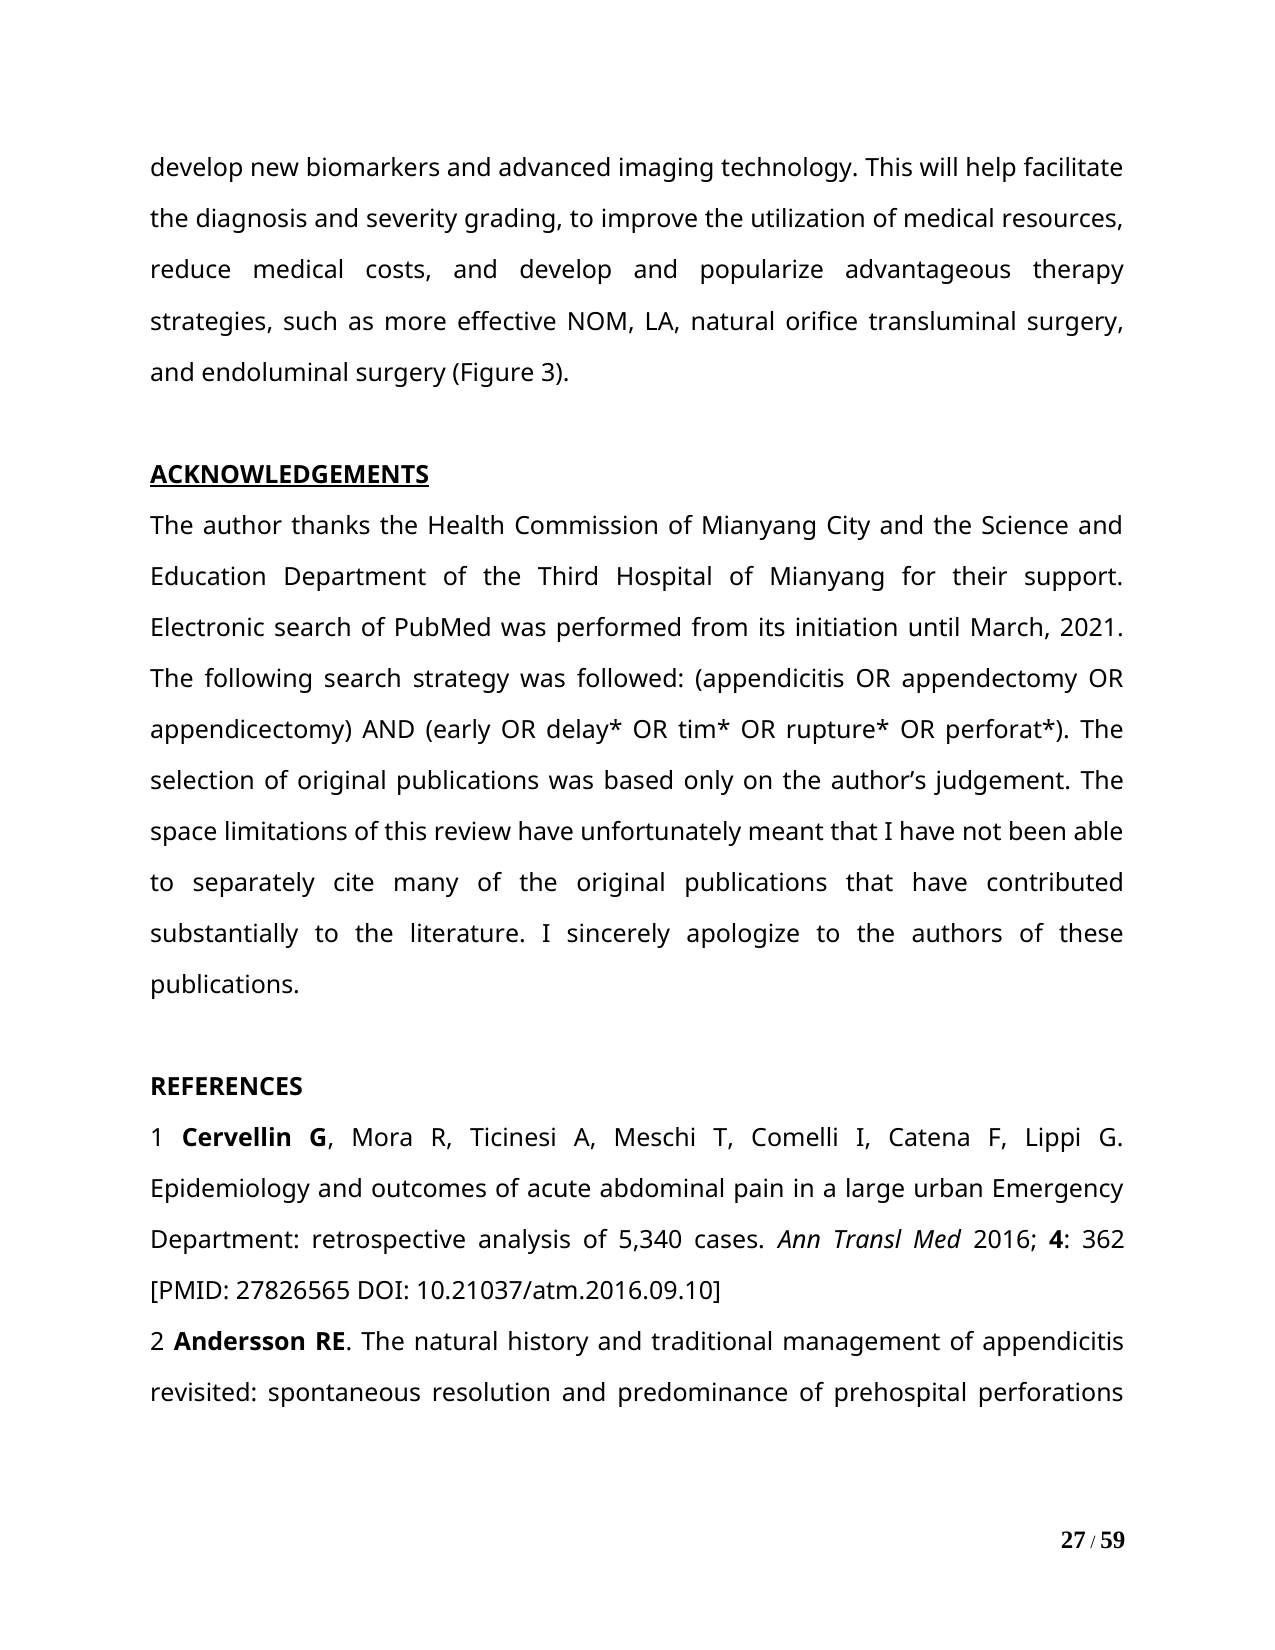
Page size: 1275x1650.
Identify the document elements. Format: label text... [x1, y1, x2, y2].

text 1 Cervellin G, Mora R, Ticinesi A, Meschi T, Comelli I, Catena F, Lippi G. Epidemiology and outcomes of acute abdominal pain in a large urban Emergency Department: retrospective analysis of 5,340 cases. Ann Transl Med 2016; 4: 362 [PMID: 27826565 DOI: 10.21037/atm.2016.09.10] [150, 1120, 1125, 1307]
text REFERENCES [150, 1069, 1125, 1103]
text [150, 1324, 1125, 1409]
text ACKNOWLEDGEMENTS [150, 456, 1125, 490]
text The author thanks the Health Commission of Mianyang City and the Science and Education Department of the Third Hospital of Mianyang for their support. Electronic search of PubMed was performed from its initiation until March, 2021. The following search strategy was followed: (appendicitis OR appendectomy OR appendicectomy) AND (early OR delay* OR tim* OR rupture* OR perforat*). The selection of original publications was based only on the author’s judgement. The space limitations of this review have unfortunately meant that I have not been able to separately cite many of the original publications that have contributed substantially to the literature. I sincerely apologize to the authors of these publications. [150, 507, 1125, 1001]
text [150, 150, 1125, 388]
